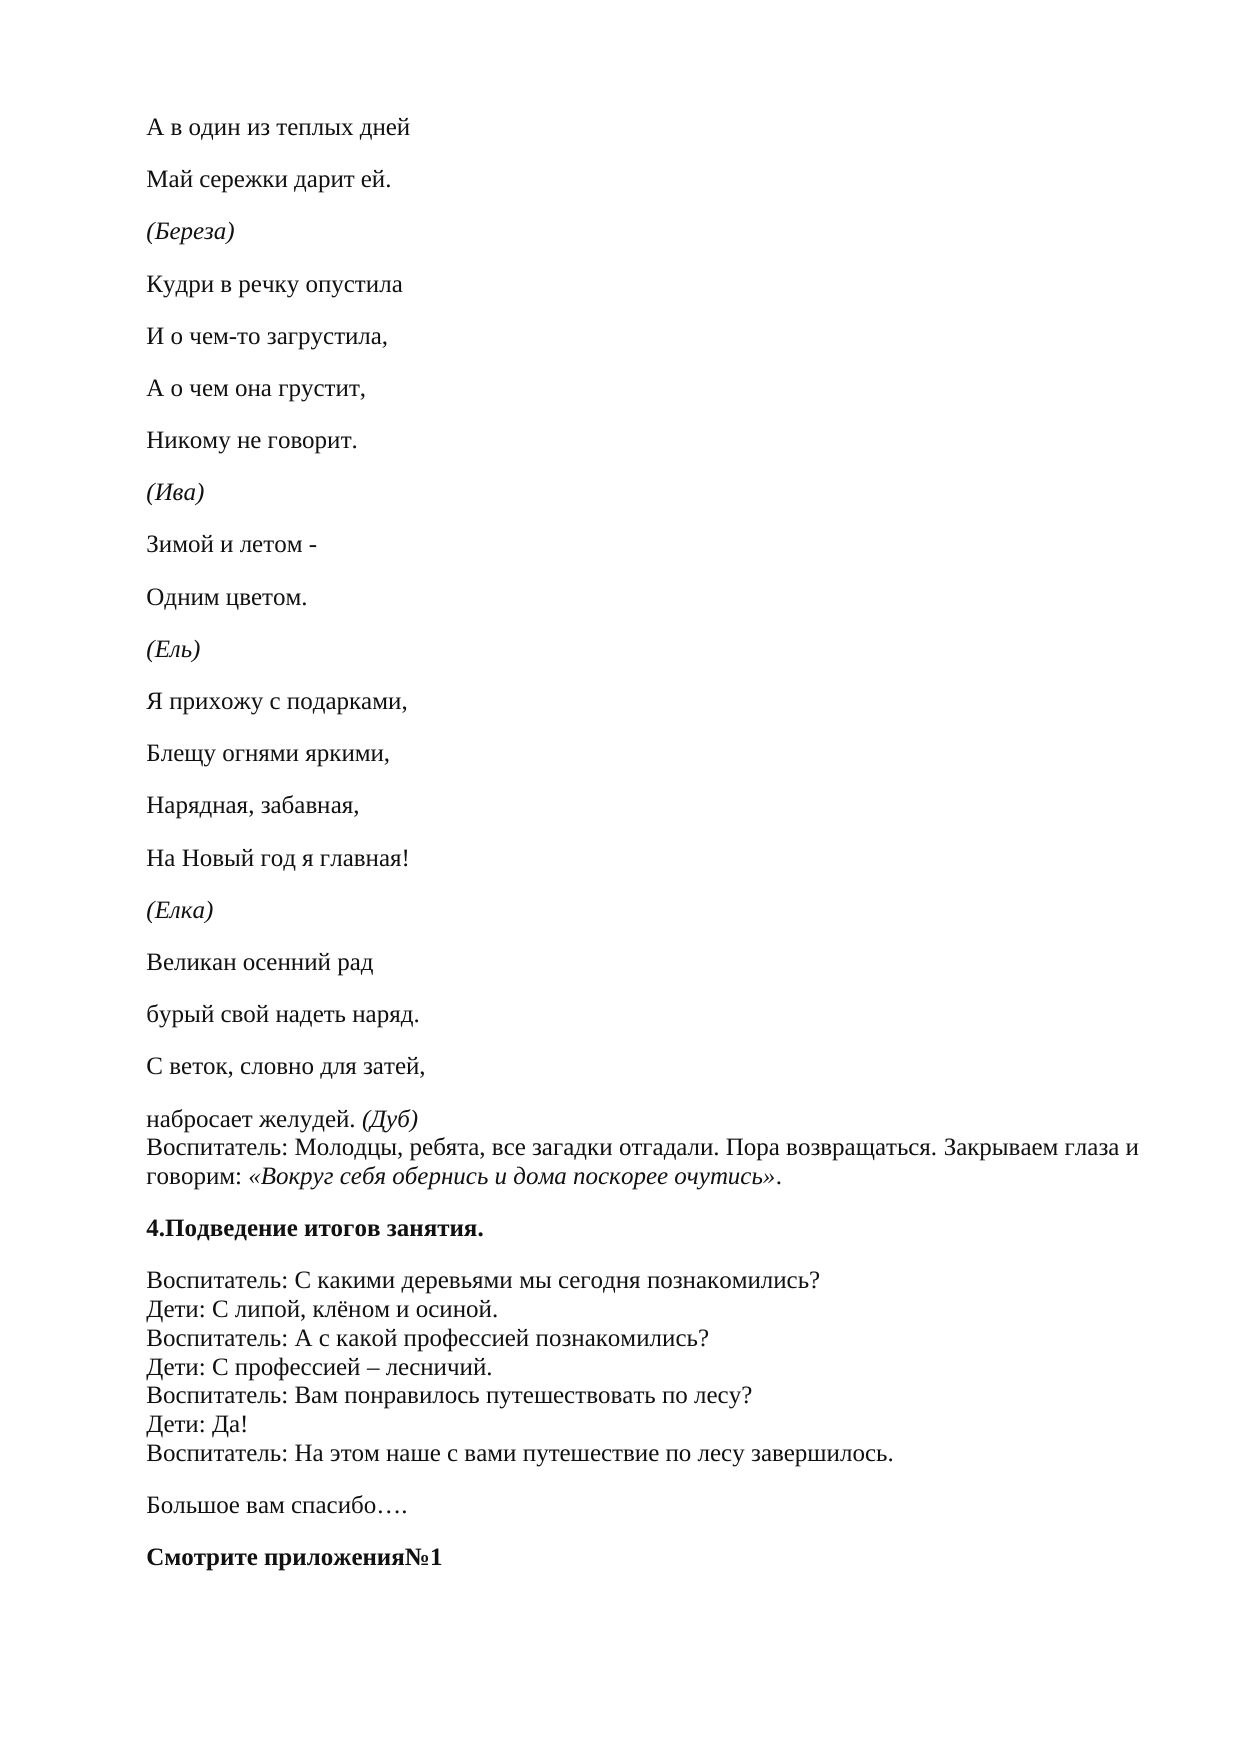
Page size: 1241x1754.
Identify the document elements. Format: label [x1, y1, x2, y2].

table_header [134, 89, 1177, 1647]
